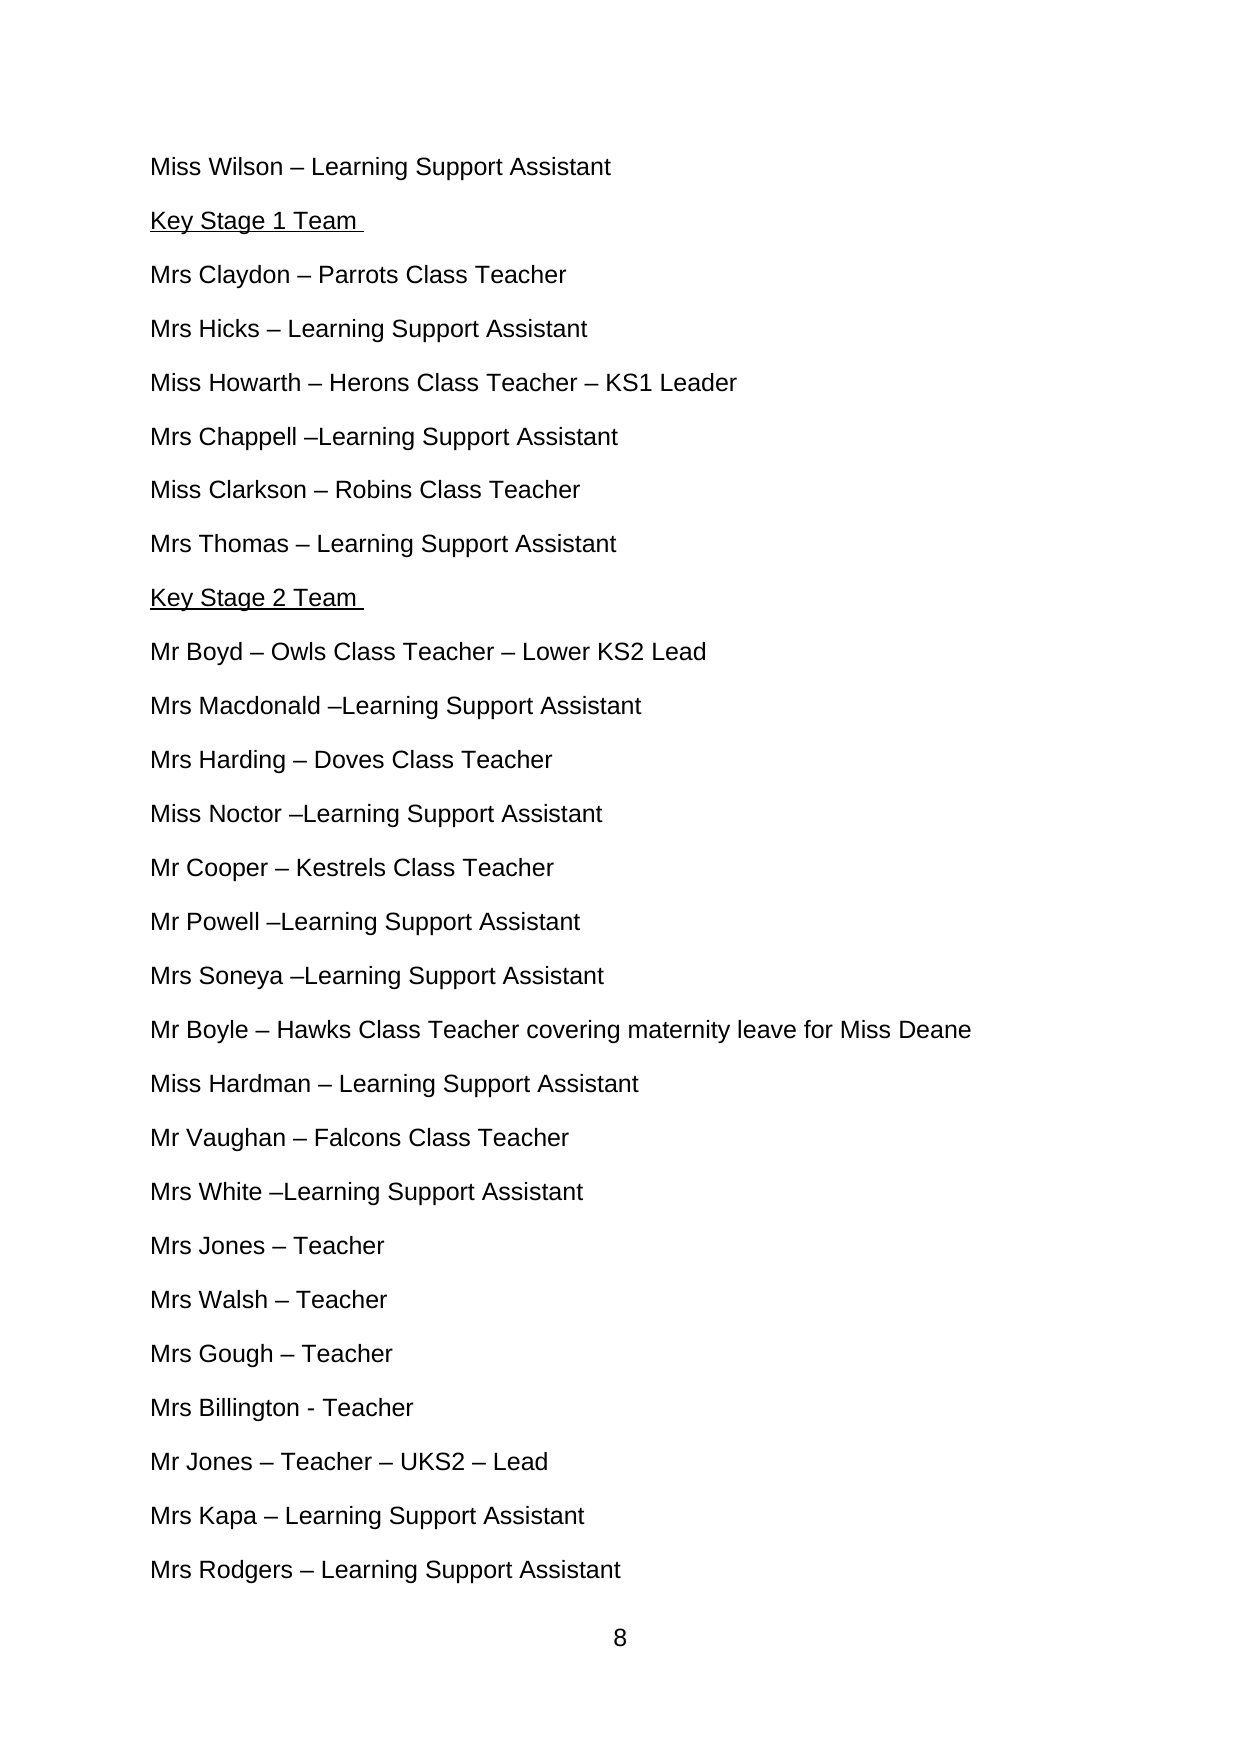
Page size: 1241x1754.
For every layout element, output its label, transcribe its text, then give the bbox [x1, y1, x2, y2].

text Key Stage 1 Team [150, 204, 1090, 234]
text Miss Clarkson – Robins Class Teacher [150, 474, 1090, 504]
text Mrs Jones – Teacher [150, 1229, 1090, 1260]
text Mrs Walsh – Teacher [150, 1283, 1090, 1314]
text Mrs Rodgers – Learning Support Assistant [150, 1553, 1090, 1583]
text Mr Powell –Learning Support Assistant [150, 905, 1090, 936]
text Mr Cooper – Kestrels Class Teacher [150, 851, 1090, 882]
text Mrs White –Learning Support Assistant [150, 1175, 1090, 1206]
text Mrs Gough – Teacher [150, 1337, 1090, 1368]
text Miss Wilson – Learning Support Assistant [150, 150, 1090, 181]
text Mrs Macdonald –Learning Support Assistant [150, 689, 1090, 720]
text Mr Vaughan – Falcons Class Teacher [150, 1121, 1090, 1152]
text Mrs Kapa – Learning Support Assistant [150, 1499, 1090, 1529]
text Mrs Harding – Doves Class Teacher [150, 743, 1090, 774]
text Mrs Claydon – Parrots Class Teacher [150, 258, 1090, 288]
text Mr Boyd – Owls Class Teacher – Lower KS2 Lead [150, 636, 1090, 666]
text Key Stage 2 Team [150, 582, 1090, 612]
text Mrs Hicks – Learning Support Assistant [150, 312, 1090, 342]
text Mrs Thomas – Learning Support Assistant [150, 528, 1090, 558]
text Miss Noctor –Learning Support Assistant [150, 797, 1090, 828]
text Mr Jones – Teacher – UKS2 – Lead [150, 1445, 1090, 1476]
text Mrs Chappell –Learning Support Assistant [150, 420, 1090, 450]
text Mr Boyle – Hawks Class Teacher covering maternity leave for Miss Deane [150, 1013, 1090, 1044]
text Miss Howarth – Herons Class Teacher – KS1 Leader [150, 366, 1090, 396]
text Miss Hardman – Learning Support Assistant [150, 1067, 1090, 1098]
text Mrs Soneya –Learning Support Assistant [150, 959, 1090, 990]
text Mrs Billington - Teacher [150, 1391, 1090, 1422]
